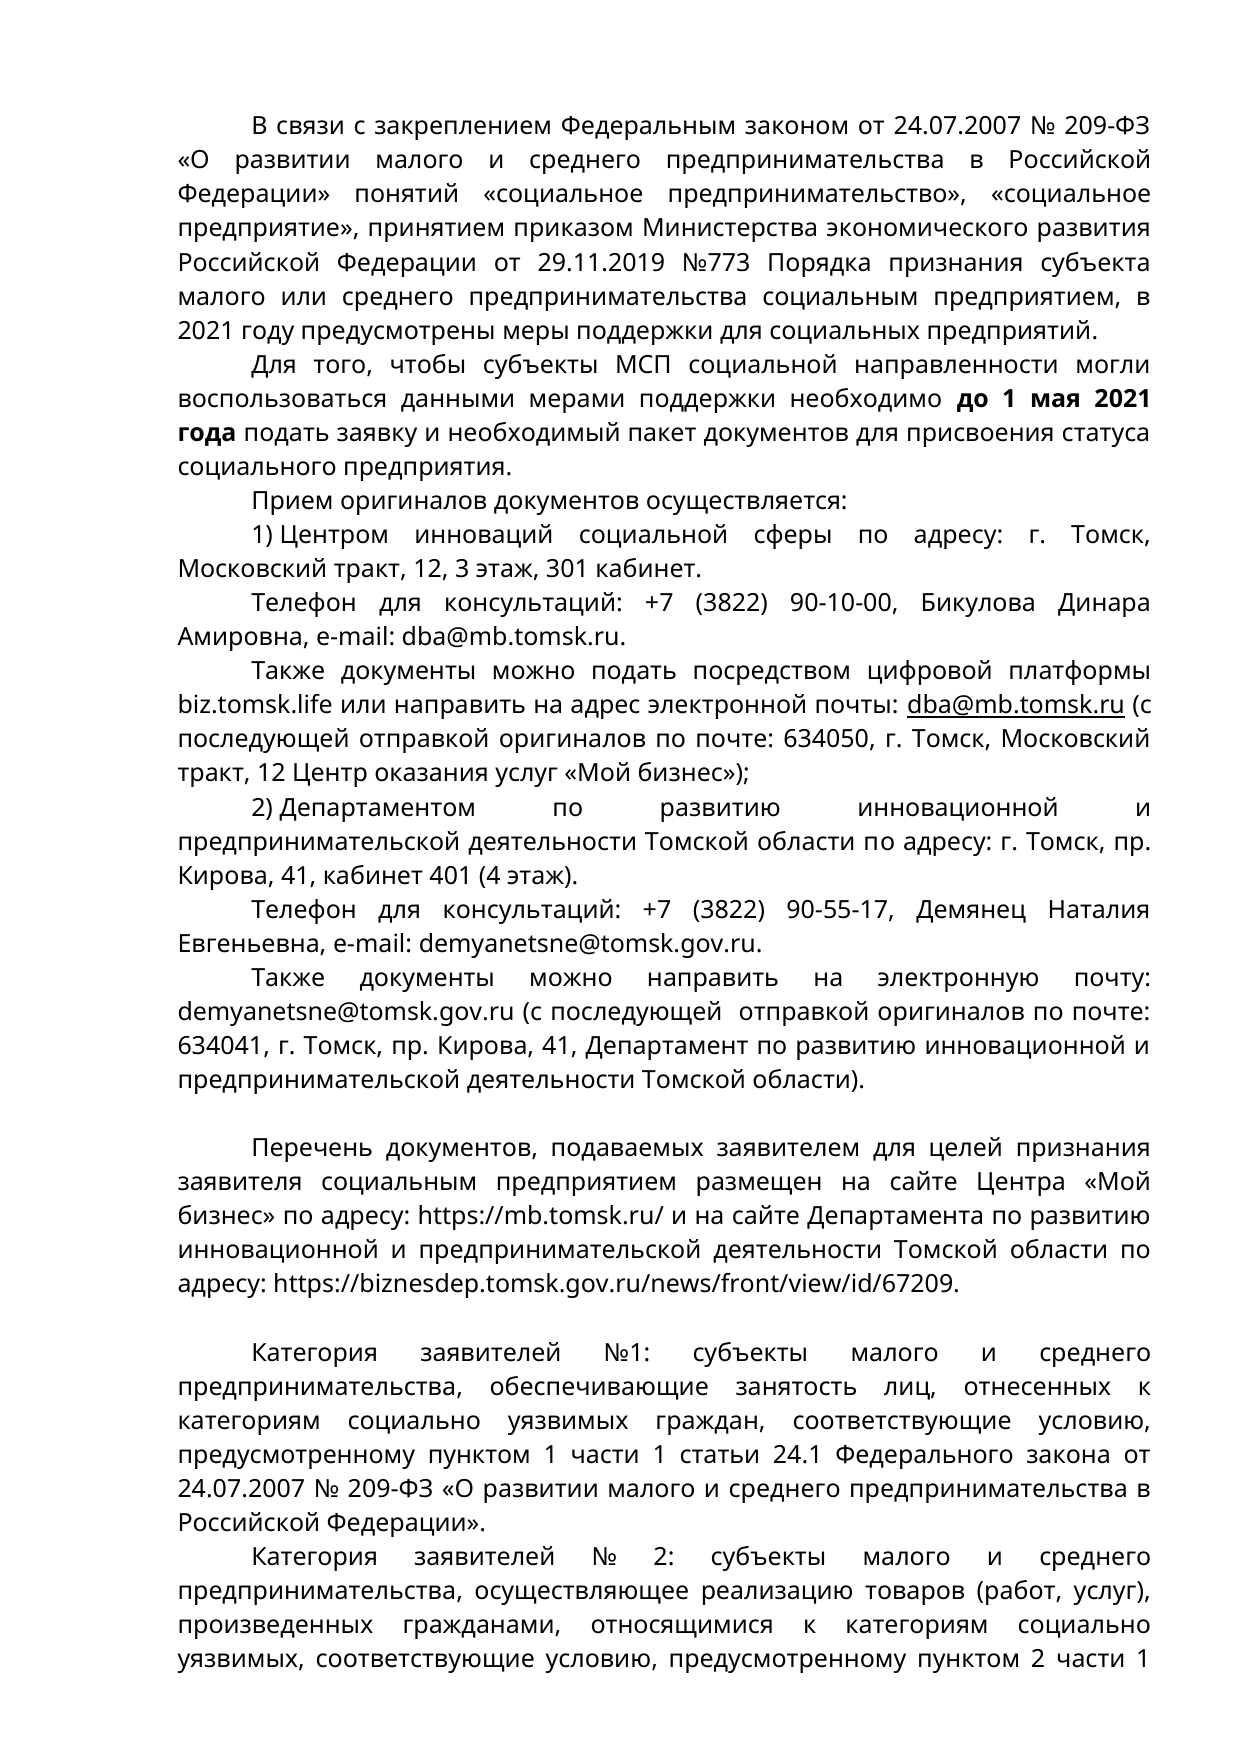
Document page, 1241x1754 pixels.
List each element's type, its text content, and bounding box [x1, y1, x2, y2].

text Телефон для консультаций: +7 (3822) 90-55-17, Демянец Наталия Евгеньевна, e-mail: demyanetsne@tomsk.gov.ru. [177, 891, 1152, 959]
list 1) Центром инноваций социальной сферы по адресу: г. Томск, Московский тракт, 12, 3 этаж, 301 кабинет. [177, 517, 1152, 585]
text Также документы можно направить на электронную почту: demyanetsne@tomsk.gov.ru (с последующей отправкой оригиналов по почте: 634041, г. Томск, пр. Кирова, 41, Департамент по развитию инновационной и предпринимательской деятельности Томской области). [177, 959, 1152, 1096]
text В связи с закреплением Федеральным законом от 24.07.2007 № 209-ФЗ «О развитии малого и среднего предпринимательства в Российской Федерации» понятий «социальное предпринимательство», «социальное предприятие», принятием приказом Министерства экономического развития Российской Федерации от 29.11.2019 №773 Порядка признания субъекта малого или среднего предпринимательства социальным предприятием, в 2021 году предусмотрены меры поддержки для социальных предприятий. [177, 108, 1152, 346]
text Также документы можно подать посредством цифровой платформы biz.tomsk.life или направить на адрес электронной почты: dba@mb.tomsk.ru (с последующей отправкой оригиналов по почте: 634050, г. Томск, Московский тракт, 12 Центр оказания услуг «Мой бизнес»); [177, 653, 1152, 789]
text Прием оригиналов документов осуществляется: [177, 483, 1152, 517]
text Перечень документов, подаваемых заявителем для целей признания заявителя социальным предприятием размещен на сайте Центра «Мой бизнес» по адресу: https://mb.tomsk.ru/ и на сайте Департамента по развитию инновационной и предпринимательской деятельности Томской области по адресу: https://biznesdep.tomsk.gov.ru/news/front/view/id/67209. [177, 1130, 1152, 1300]
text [177, 1538, 1152, 1675]
list 2) Департаментом по развитию инновационной и предпринимательской деятельности Томской области по адресу: г. Томск, пр. Кирова, 41, кабинет 401 (4 этаж). [177, 789, 1152, 891]
text Телефон для консультаций: +7 (3822) 90-10-00, Бикулова Динара Амировна, e-mail: dba@mb.tomsk.ru. [177, 585, 1152, 653]
text Для того, чтобы субъекты МСП социальной направленности могли воспользоваться данными мерами поддержки необходимо до 1 мая 2021 года подать заявку и необходимый пакет документов для присвоения статуса социального предприятия. [177, 346, 1152, 483]
text Категория заявителей №1: субъекты малого и среднего предпринимательства, обеспечивающие занятость лиц, отнесенных к категориям социально уязвимых граждан, соответствующие условию, предусмотренному пунктом 1 части 1 статьи 24.1 Федерального закона от 24.07.2007 № 209-ФЗ «О развитии малого и среднего предпринимательства в Российской Федерации». [177, 1334, 1152, 1538]
